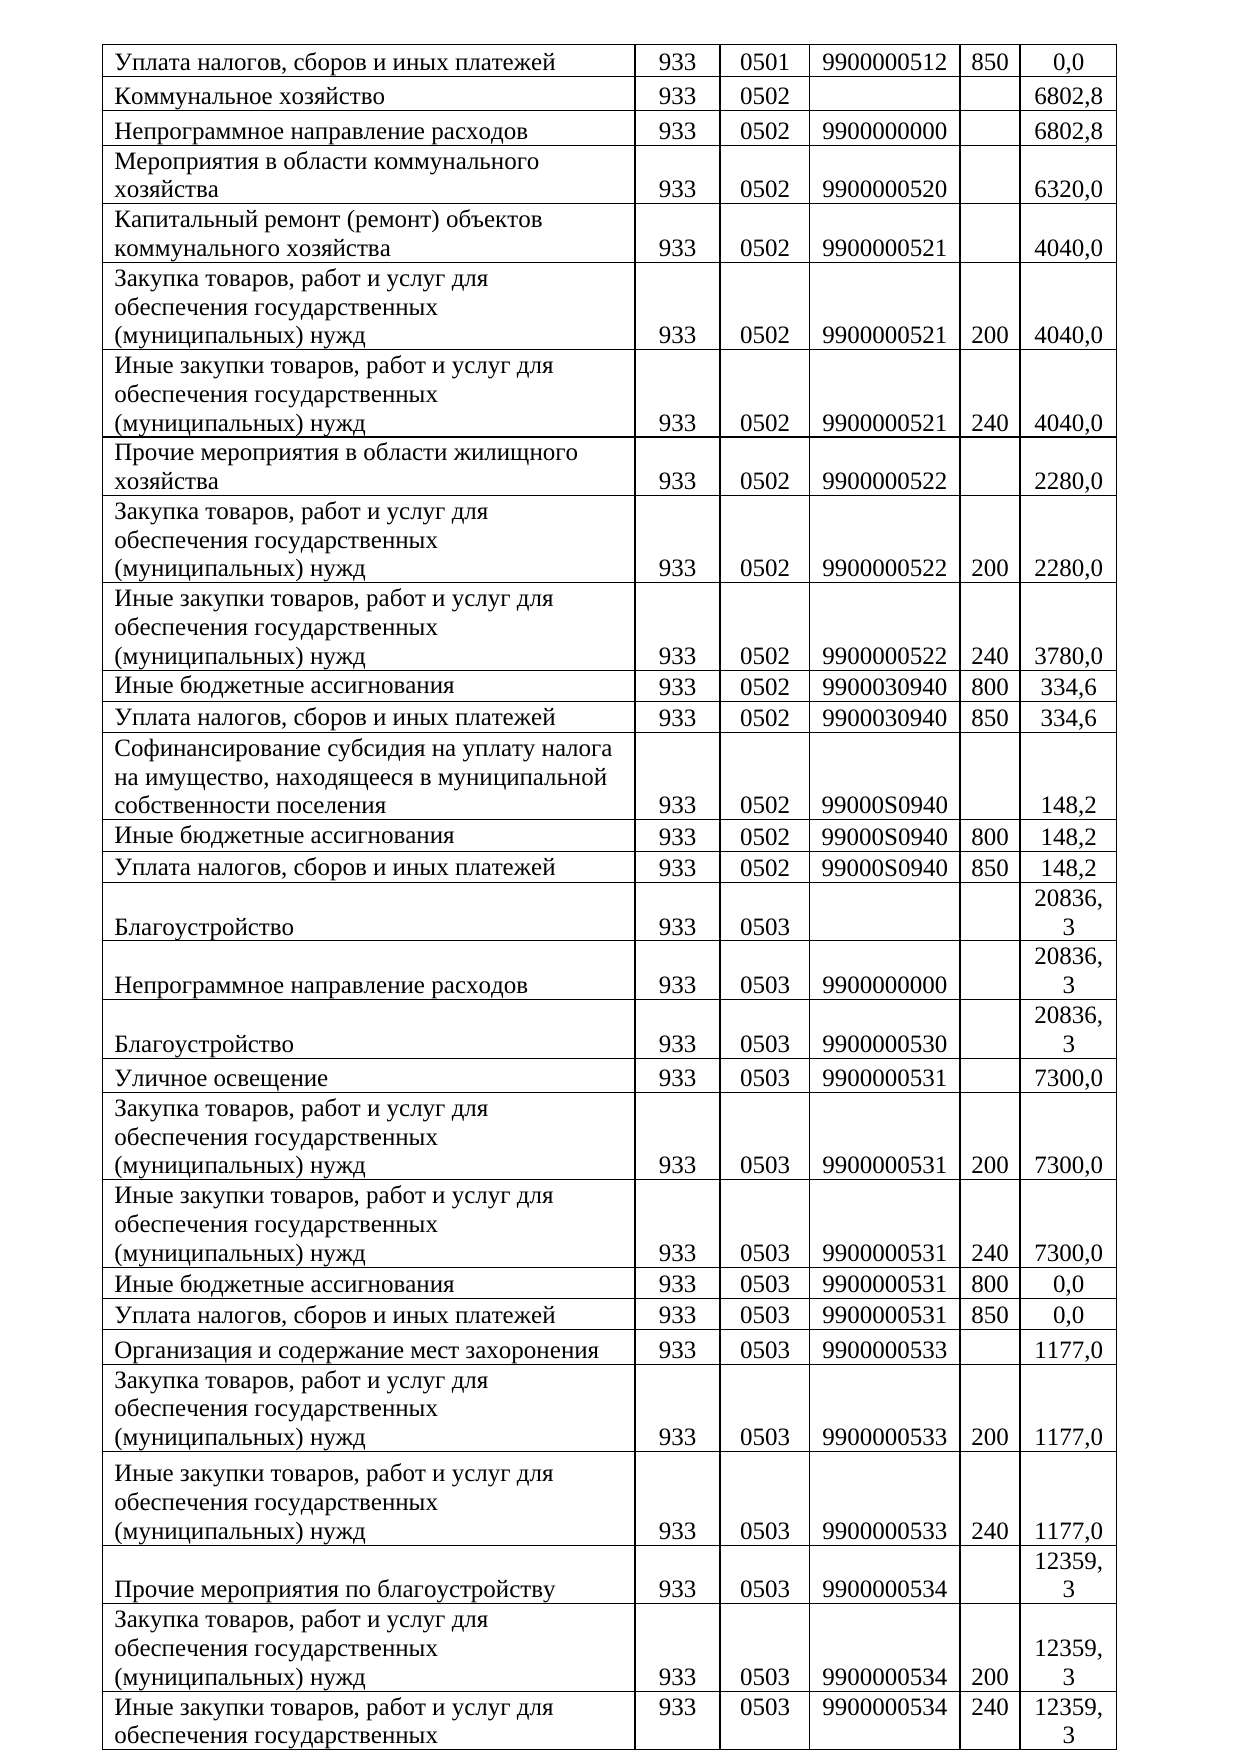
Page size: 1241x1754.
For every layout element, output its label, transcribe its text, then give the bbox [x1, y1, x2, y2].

table_cell Прочие мероприятия в области жилищного хозяйства [103, 438, 634, 495]
table_cell 200 [961, 1365, 1019, 1451]
table_cell 933 [636, 1059, 719, 1092]
table_cell 9900000000 [810, 111, 959, 145]
table_cell 933 [636, 941, 719, 999]
table_cell 240 [961, 1692, 1019, 1749]
table_cell 9900000534 [810, 1692, 959, 1749]
table_cell 12359,3 [1021, 1692, 1116, 1749]
table_cell [961, 438, 1019, 495]
table_cell [961, 1330, 1019, 1364]
table_cell [961, 1000, 1019, 1057]
table_cell 933 [636, 350, 719, 436]
table_cell 9900000533 [810, 1330, 959, 1364]
table_cell 99000S0940 [810, 852, 959, 882]
table_cell 200 [961, 496, 1019, 582]
table_cell 9900000520 [810, 146, 959, 203]
table_cell Капитальный ремонт (ремонт) объектов коммунального хозяйства [103, 204, 634, 262]
table_cell 933 [636, 1299, 719, 1329]
table_cell 800 [961, 1268, 1019, 1298]
table_cell 933 [636, 702, 719, 732]
table_cell [961, 733, 1019, 819]
table_cell 933 [636, 883, 719, 940]
table_cell 2280,0 [1021, 496, 1116, 582]
table_cell Иные закупки товаров, работ и услуг для обеспечения государственных (муниципальных) нужд [103, 583, 634, 669]
table_cell 933 [636, 45, 719, 76]
table_cell 9900000531 [810, 1093, 959, 1179]
table_cell 0503 [721, 1268, 809, 1298]
table_cell 933 [636, 671, 719, 701]
table_cell 933 [636, 438, 719, 495]
table_cell 9900000522 [810, 438, 959, 495]
table_cell 0502 [721, 350, 809, 436]
table_cell 0,0 [1021, 1268, 1116, 1298]
table_cell 850 [961, 852, 1019, 882]
table_cell [810, 883, 959, 940]
table_cell Закупка товаров, работ и услуг для обеспечения государственных (муниципальных) нужд [103, 496, 634, 582]
table_cell 4040,0 [1021, 350, 1116, 436]
table_cell 12359,3 [1021, 1604, 1116, 1691]
table_cell 0503 [721, 883, 809, 940]
table_cell 20836,3 [1021, 883, 1116, 940]
table_cell Закупка товаров, работ и услуг для обеспечения государственных (муниципальных) нужд [103, 1093, 634, 1179]
table_cell 9900000531 [810, 1059, 959, 1092]
table_cell Благоустройство [103, 1000, 634, 1057]
table_cell 7300,0 [1021, 1180, 1116, 1267]
table_cell 0503 [721, 941, 809, 999]
table_cell 0502 [721, 671, 809, 701]
table_cell Иные закупки товаров, работ и услуг для обеспечения государственных (муниципальных) нужд [103, 1180, 634, 1267]
table_cell 200 [961, 1604, 1019, 1691]
table_cell [810, 77, 959, 110]
table_cell 0503 [721, 1059, 809, 1092]
table_cell 7300,0 [1021, 1093, 1116, 1179]
table_cell 0503 [721, 1299, 809, 1329]
table_cell Коммунальное хозяйство [103, 77, 634, 110]
table_cell 9900030940 [810, 671, 959, 701]
table_cell 200 [961, 263, 1019, 349]
table_cell Организация и содержание мест захоронения [103, 1330, 634, 1364]
table_cell 9900000530 [810, 1000, 959, 1057]
table_cell [961, 883, 1019, 940]
table_cell 0,0 [1021, 45, 1116, 76]
table_cell [961, 146, 1019, 203]
table_cell 933 [636, 820, 719, 851]
table_cell 0501 [721, 45, 809, 76]
table_cell Софинансирование субсидия на уплату налога на имущество, находящееся в муниципальной собственности поселения [103, 733, 634, 819]
table_cell 0502 [721, 438, 809, 495]
table_cell 800 [961, 671, 1019, 701]
table_cell Иные бюджетные ассигнования [103, 671, 634, 701]
table_cell 933 [636, 1180, 719, 1267]
table_cell 0503 [721, 1330, 809, 1364]
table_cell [103, 1692, 634, 1749]
table_cell [961, 111, 1019, 145]
table_cell Иные закупки товаров, работ и услуг для обеспечения государственных (муниципальных) нужд [103, 1452, 634, 1545]
table_cell 20836,3 [1021, 941, 1116, 999]
table_cell 0503 [721, 1604, 809, 1691]
table_cell 0503 [721, 1000, 809, 1057]
table_cell 7300,0 [1021, 1059, 1116, 1092]
table_cell 2280,0 [1021, 438, 1116, 495]
table_cell 0502 [721, 702, 809, 732]
table_cell [961, 1546, 1019, 1603]
table_cell 148,2 [1021, 852, 1116, 882]
table_cell 6802,8 [1021, 77, 1116, 110]
table_cell 933 [636, 77, 719, 110]
table_cell 933 [636, 852, 719, 882]
table_cell 1177,0 [1021, 1452, 1116, 1545]
table_cell 933 [636, 146, 719, 203]
table_cell 0502 [721, 733, 809, 819]
table_cell 850 [961, 45, 1019, 76]
table_cell 0503 [721, 1180, 809, 1267]
table_cell 6802,8 [1021, 111, 1116, 145]
table_cell 148,2 [1021, 733, 1116, 819]
table_cell 334,6 [1021, 702, 1116, 732]
table_cell [961, 1059, 1019, 1092]
table_cell Уличное освещение [103, 1059, 634, 1092]
table_cell Уплата налогов, сборов и иных платежей [103, 1299, 634, 1329]
table_cell 0502 [721, 496, 809, 582]
table_cell 12359,3 [1021, 1546, 1116, 1603]
table_cell 933 [636, 204, 719, 262]
table_cell 99000S0940 [810, 733, 959, 819]
table_cell 99000S0940 [810, 820, 959, 851]
table_cell 933 [636, 1093, 719, 1179]
table_cell 933 [636, 496, 719, 582]
table_cell 0503 [721, 1546, 809, 1603]
table_cell 0503 [721, 1093, 809, 1179]
table_cell 0503 [721, 1365, 809, 1451]
table_cell Закупка товаров, работ и услуг для обеспечения государственных (муниципальных) нужд [103, 263, 634, 349]
table_cell 933 [636, 111, 719, 145]
table_cell 0503 [721, 1452, 809, 1545]
table_cell 240 [961, 350, 1019, 436]
table_cell 0502 [721, 77, 809, 110]
table_cell 9900000521 [810, 263, 959, 349]
table_cell 933 [636, 1330, 719, 1364]
table_cell 3780,0 [1021, 583, 1116, 669]
table_cell 9900030940 [810, 702, 959, 732]
table_cell 0502 [721, 204, 809, 262]
table_cell 9900000512 [810, 45, 959, 76]
table_cell 240 [961, 583, 1019, 669]
table_cell 9900000521 [810, 204, 959, 262]
table_cell 933 [636, 1604, 719, 1691]
table_cell 9900000534 [810, 1604, 959, 1691]
table_cell 933 [636, 1365, 719, 1451]
table_cell 4040,0 [1021, 204, 1116, 262]
table_cell 9900000531 [810, 1180, 959, 1267]
table_cell 933 [636, 1452, 719, 1545]
table_cell 0502 [721, 263, 809, 349]
table_cell Закупка товаров, работ и услуг для обеспечения государственных (муниципальных) нужд [103, 1604, 634, 1691]
table_cell 933 [636, 733, 719, 819]
table_cell 9900000534 [810, 1546, 959, 1603]
table_cell 200 [961, 1093, 1019, 1179]
table_cell 0502 [721, 146, 809, 203]
table_cell Уплата налогов, сборов и иных платежей [103, 702, 634, 732]
table_cell 9900000521 [810, 350, 959, 436]
table_cell 240 [961, 1452, 1019, 1545]
table_cell 6320,0 [1021, 146, 1116, 203]
table_cell 0502 [721, 852, 809, 882]
table_cell 4040,0 [1021, 263, 1116, 349]
table_cell Мероприятия в области коммунального хозяйства [103, 146, 634, 203]
table_cell 9900000531 [810, 1299, 959, 1329]
table_cell [961, 941, 1019, 999]
table_cell Уплата налогов, сборов и иных платежей [103, 852, 634, 882]
table_cell 334,6 [1021, 671, 1116, 701]
table_cell 9900000522 [810, 496, 959, 582]
table_cell 148,2 [1021, 820, 1116, 851]
table_cell 850 [961, 1299, 1019, 1329]
table_cell 0502 [721, 111, 809, 145]
table_cell 933 [636, 263, 719, 349]
table_cell 0,0 [1021, 1299, 1116, 1329]
table_cell Благоустройство [103, 883, 634, 940]
table_cell 0502 [721, 820, 809, 851]
table_cell 933 [636, 1692, 719, 1749]
table_cell 850 [961, 702, 1019, 732]
table_cell 800 [961, 820, 1019, 851]
table_cell 1177,0 [1021, 1330, 1116, 1364]
table_cell 9900000522 [810, 583, 959, 669]
table_cell 9900000531 [810, 1268, 959, 1298]
table_cell 9900000533 [810, 1452, 959, 1545]
table_cell Закупка товаров, работ и услуг для обеспечения государственных (муниципальных) нужд [103, 1365, 634, 1451]
table_cell Непрограммное направление расходов [103, 941, 634, 999]
table_cell 9900000000 [810, 941, 959, 999]
table_cell 9900000533 [810, 1365, 959, 1451]
table_cell Иные бюджетные ассигнования [103, 1268, 634, 1298]
table_cell Непрограммное направление расходов [103, 111, 634, 145]
table_cell 20836,3 [1021, 1000, 1116, 1057]
table_cell 0503 [721, 1692, 809, 1749]
table_cell Иные закупки товаров, работ и услуг для обеспечения государственных (муниципальных) нужд [103, 350, 634, 436]
table_cell 933 [636, 583, 719, 669]
table_cell [961, 204, 1019, 262]
table_cell Уплата налогов, сборов и иных платежей [103, 45, 634, 76]
table_cell 933 [636, 1000, 719, 1057]
table_cell 240 [961, 1180, 1019, 1267]
table_cell 1177,0 [1021, 1365, 1116, 1451]
table_cell [961, 77, 1019, 110]
table_cell Иные бюджетные ассигнования [103, 820, 634, 851]
table_cell Прочие мероприятия по благоустройству [103, 1546, 634, 1603]
table_cell 933 [636, 1546, 719, 1603]
table_cell 933 [636, 1268, 719, 1298]
table_cell 0502 [721, 583, 809, 669]
